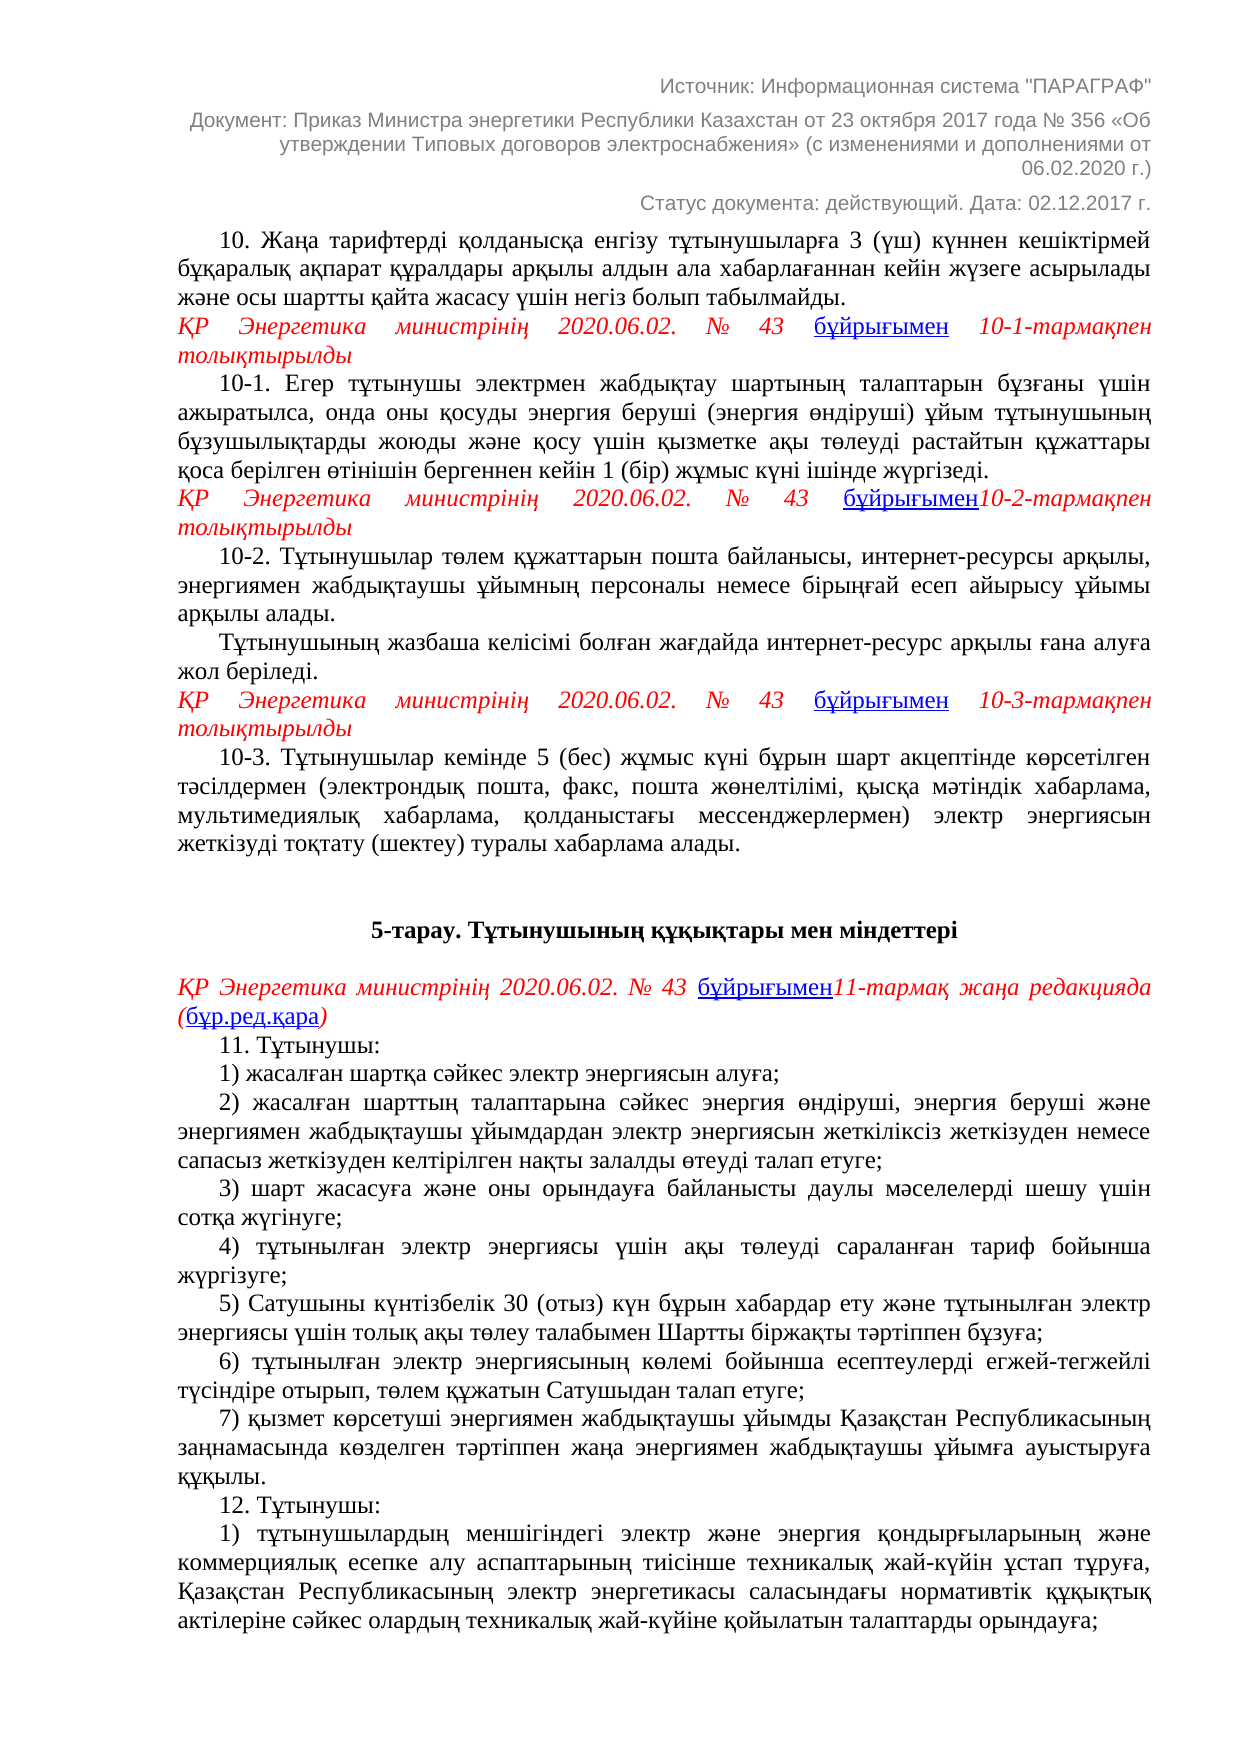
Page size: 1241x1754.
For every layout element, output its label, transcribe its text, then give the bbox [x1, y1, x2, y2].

text ҚР Энергетика министрінің 2020.06.02. № 43 бұйрығымен10-2-тармақпен толықтырылды [177, 483, 1152, 541]
text ҚР Энергетика министрінің 2020.06.02. № 43 бұйрығымен 10-1-тармақпен толықтырылды [177, 311, 1152, 368]
text 10-3. Тұтынушылар кемінде 5 (бес) жұмыс күні бұрын шарт акцептінде көрсетілген тәсілдермен (электрондық пошта, факс, пошта жөнелтілімі, қысқа мәтіндік хабарлама, мультимедиялық хабарлама, қолданыстағы мессенджерлермен) электр энергиясын жеткізуді тоқтату (шектеу) туралы хабарлама алады. [177, 742, 1152, 857]
text Тұтынушының жазбаша келісімі болған жағдайда интернет-ресурс арқылы ғана алуға жол беріледі. [177, 627, 1152, 685]
text 10. Жаңа тарифтерді қолданысқа енгізу тұтынушыларға 3 (үш) күннен кешіктірмей бұқаралық ақпарат құралдары арқылы алдын ала хабарлағаннан кейін жүзеге асырылады және осы шартты қайта жасасу үшін негіз болып табылмайды. [177, 225, 1152, 311]
text 4) тұтынылған электр энергиясы үшiн ақы төлеуді сараланған тариф бойынша жүргiзуге; [177, 1231, 1152, 1288]
text 3) шарт жасасуға және оны орындауға байланысты даулы мәселелердi шешу үшiн сотқа жүгiнуге; [177, 1173, 1152, 1231]
text 11. Тұтынушы: [177, 1030, 1152, 1058]
text 10-1. Егер тұтынушы электрмен жабдықтау шартының талаптарын бұзғаны үшін ажыратылса, онда оны қосуды энергия беруші (энергия өндіруші) ұйым тұтынушының бұзушылықтарды жоюды және қосу үшін қызметке ақы төлеуді растайтын құжаттары қоса берілген өтінішін бергеннен кейін 1 (бір) жұмыс күні ішінде жүргізеді. [177, 368, 1152, 483]
text 1) тұтынушылардың меншiгiндегi электр және энергия қондырғыларының және коммерциялық есепке алу аспаптарының тиiсiнше техникалық жай-күйін ұстап тұруға, Қазақстан Республикасының электр энергетикасы саласындағы нормативтік құқықтық актілеріне сәйкес олардың техникалық жай-күйіне қойылатын талаптарды орындауға; [177, 1518, 1152, 1633]
text 2) жасалған шарттың талаптарына сәйкес энергия өндiрушi, энергия берушi және энергиямен жабдықтаушы ұйымдардан электр энергиясын жеткіліксіз жеткізуден немесе сапасыз жеткiзуден келтiрiлген нақты залалды өтеуді талап етуге; [177, 1087, 1152, 1173]
text 1) жасалған шартқа сәйкес электр энергиясын алуға; [177, 1058, 1152, 1087]
text 7) қызмет көрсетуші энергиямен жабдықтаушы ұйымды Қазақстан Республикасының заңнамасында көзделген тәртіппен жаңа энергиямен жабдықтаушы ұйымға ауыстыруға құқылы. [177, 1403, 1152, 1490]
text 5-тарау. Тұтынушының құқықтары мен міндеттері [177, 915, 1152, 943]
text 12. Тұтынушы: [177, 1490, 1152, 1518]
text ҚР Энергетика министрінің 2020.06.02. № 43 бұйрығымен 10-3-тармақпен толықтырылды [177, 685, 1152, 742]
text 6) тұтынылған электр энергиясының көлемі бойынша есептеулерді егжей-тегжейлі түсіндіре отырып, төлем құжатын Сатушыдан талап етуге; [177, 1346, 1152, 1403]
text 10-2. Тұтынушылар төлем құжаттарын пошта байланысы, интернет-ресурсы арқылы, энергиямен жабдықтаушы ұйымның персоналы немесе бірыңғай есеп айырысу ұйымы арқылы алады. [177, 541, 1152, 627]
text ҚР Энергетика министрінің 2020.06.02. № 43 бұйрығымен11-тармақ жаңа редакцияда (бұр.ред.қара) [177, 972, 1152, 1030]
text 5) Сатушыны күнтізбелік 30 (отыз) күн бұрын хабардар ету және тұтынылған электр энергиясы үшін толық ақы төлеу талабымен Шартты біржақты тәртіппен бұзуға; [177, 1288, 1152, 1346]
